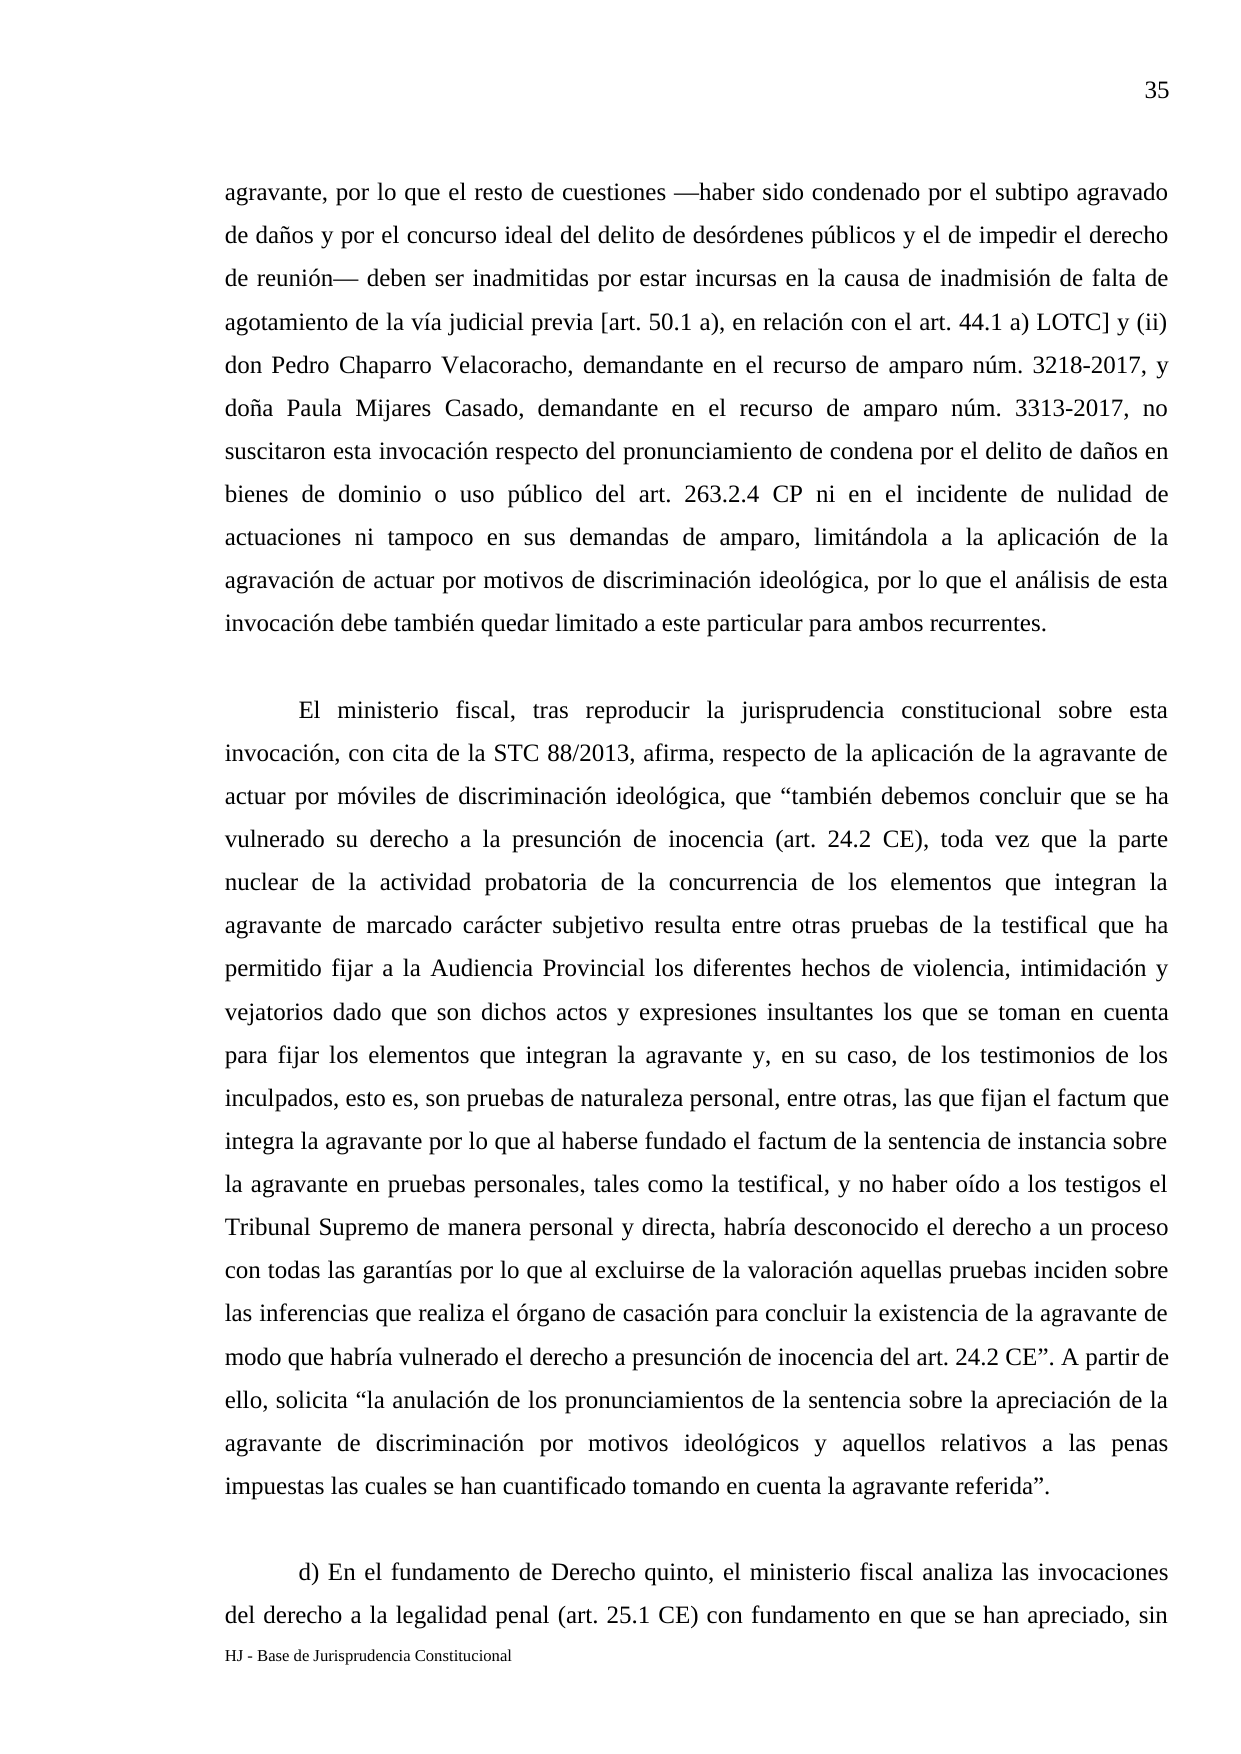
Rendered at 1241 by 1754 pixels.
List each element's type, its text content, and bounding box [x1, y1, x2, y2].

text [224, 177, 1169, 637]
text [224, 1557, 1169, 1629]
text El ministerio fiscal, tras reproducir la jurisprudencia constitucional sobre esta invocación, con cita de la STC 88/2013, afirma, respecto de la aplicación de la agravante de actuar por móviles de discriminación ideológica, que “también debemos concluir que se ha vulnerado su derecho a la presunción de inocencia (art. 24.2 CE), toda vez que la parte nuclear de la actividad probatoria de la concurrencia de los elementos que integran la agravante de marcado carácter subjetivo resulta entre otras pruebas de la testifical que ha permitido fijar a la Audiencia Provincial los diferentes hechos de violencia, intimidación y vejatorios dado que son dichos actos y expresiones insultantes los que se toman en cuenta para fijar los elementos que integran la agravante y, en su caso, de los testimonios de los inculpados, esto es, son pruebas de naturaleza personal, entre otras, las que fijan el factum que integra la agravante por lo que al haberse fundado el factum de la sentencia de instancia sobre la agravante en pruebas personales, tales como la testifical, y no haber oído a los testigos el Tribunal Supremo de manera personal y directa, habría desconocido el derecho a un proceso con todas las garantías por lo que al excluirse de la valoración aquellas pruebas inciden sobre las inferencias que realiza el órgano de casación para concluir la existencia de la agravante de modo que habría vulnerado el derecho a presunción de inocencia del art. 24.2 CE”. A partir de ello, solicita “la anulación de los pronunciamientos de la sentencia sobre la apreciación de la agravante de discriminación por motivos ideológicos y aquellos relativos a las penas impuestas las cuales se han cuantificado tomando en cuenta la agravante referida”. [224, 695, 1169, 1500]
